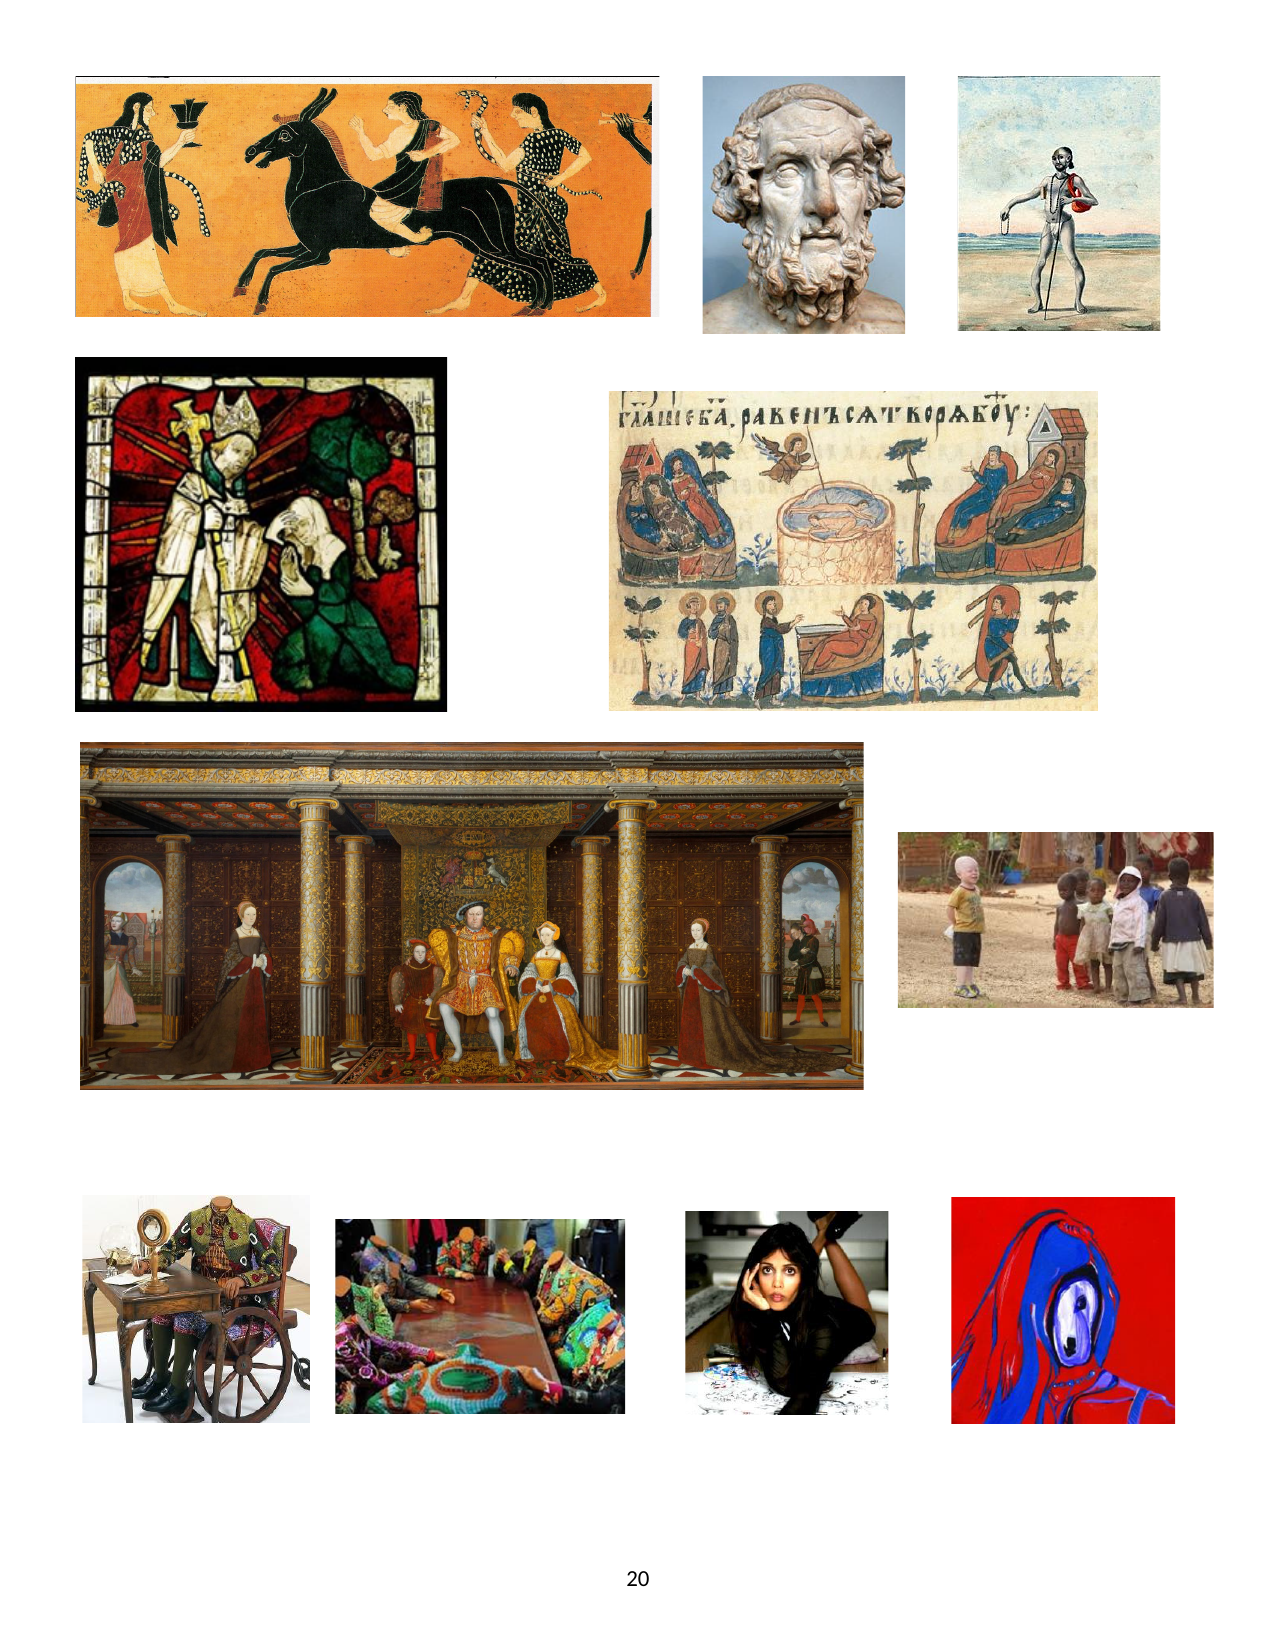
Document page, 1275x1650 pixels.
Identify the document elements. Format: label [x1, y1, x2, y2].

picture [685, 1211, 889, 1415]
picture [1054, 391, 1100, 712]
picture [950, 1197, 1175, 1423]
picture [897, 832, 1214, 1008]
picture [82, 1195, 310, 1423]
picture [334, 1219, 625, 1413]
picture [80, 742, 864, 1090]
picture [75, 357, 448, 712]
picture [957, 76, 1160, 329]
